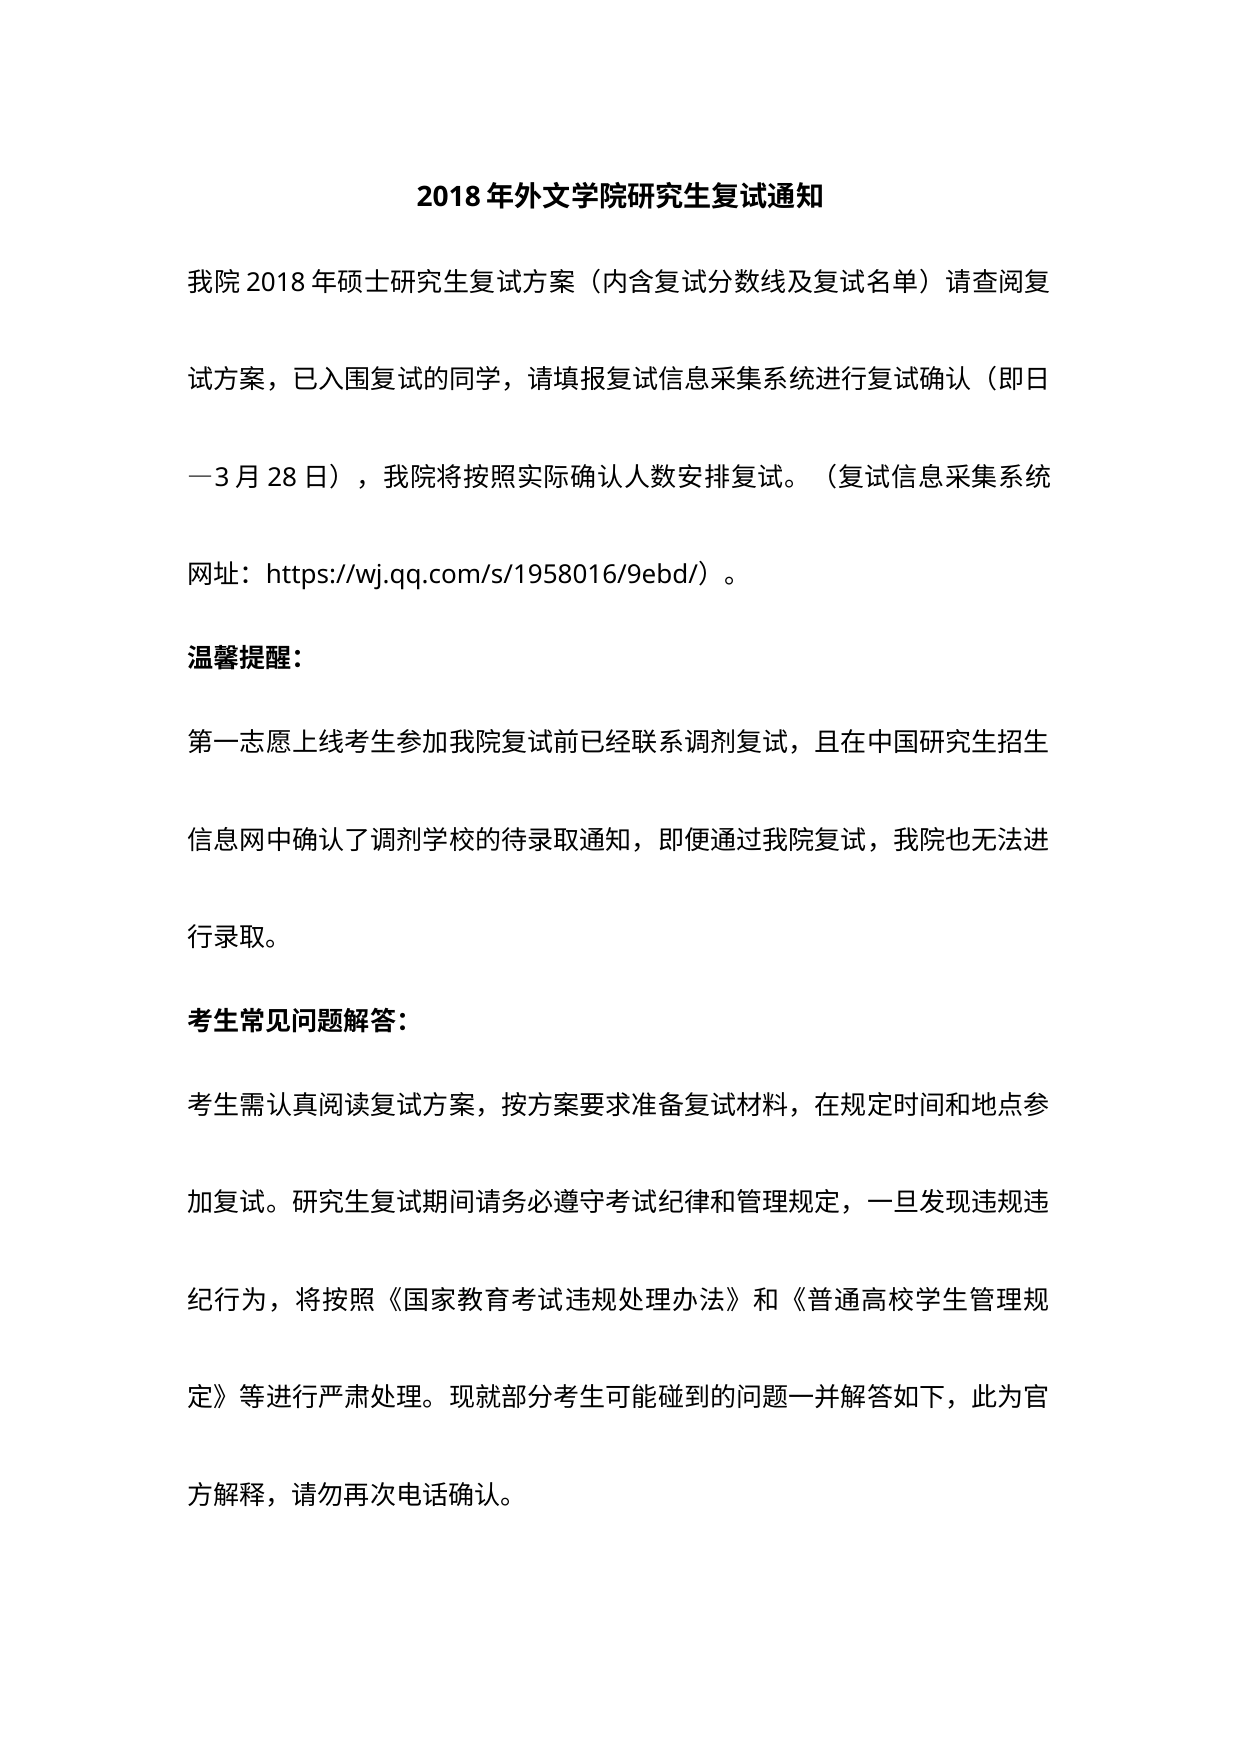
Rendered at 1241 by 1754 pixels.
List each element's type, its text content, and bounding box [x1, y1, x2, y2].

text 第一志愿上线考生参加我院复试前已经联系调剂复试，且在中国研究生招生信息网中确认了调剂学校的待录取通知，即便通过我院复试，我院也无法进行录取。 [187, 708, 1053, 968]
text 2018年外文学院研究生复试通知 [187, 162, 1053, 227]
text 考生需认真阅读复试方案，按方案要求准备复试材料，在规定时间和地点参加复试。研究生复试期间请务必遵守考试纪律和管理规定，一旦发现违规违纪行为，将按照《国家教育考试违规处理办法》和《普通高校学生管理规定》等进行严肃处理。现就部分考生可能碰到的问题一并解答如下，此为官方解释，请勿再次电话确认。 [187, 1070, 1053, 1525]
text 我院2018年硕士研究生复试方案（内含复试分数线及复试名单）请查阅复试方案，已入围复试的同学，请填报复试信息采集系统进行复试确认（即日—3月28日），我院将按照实际确认人数安排复试。（复试信息采集系统网址：https://wj.qq.com/s/1958016/9ebd/）。 [187, 247, 1053, 605]
text 考生常见问题解答： [187, 987, 1053, 1052]
text 温馨提醒： [187, 624, 1053, 689]
